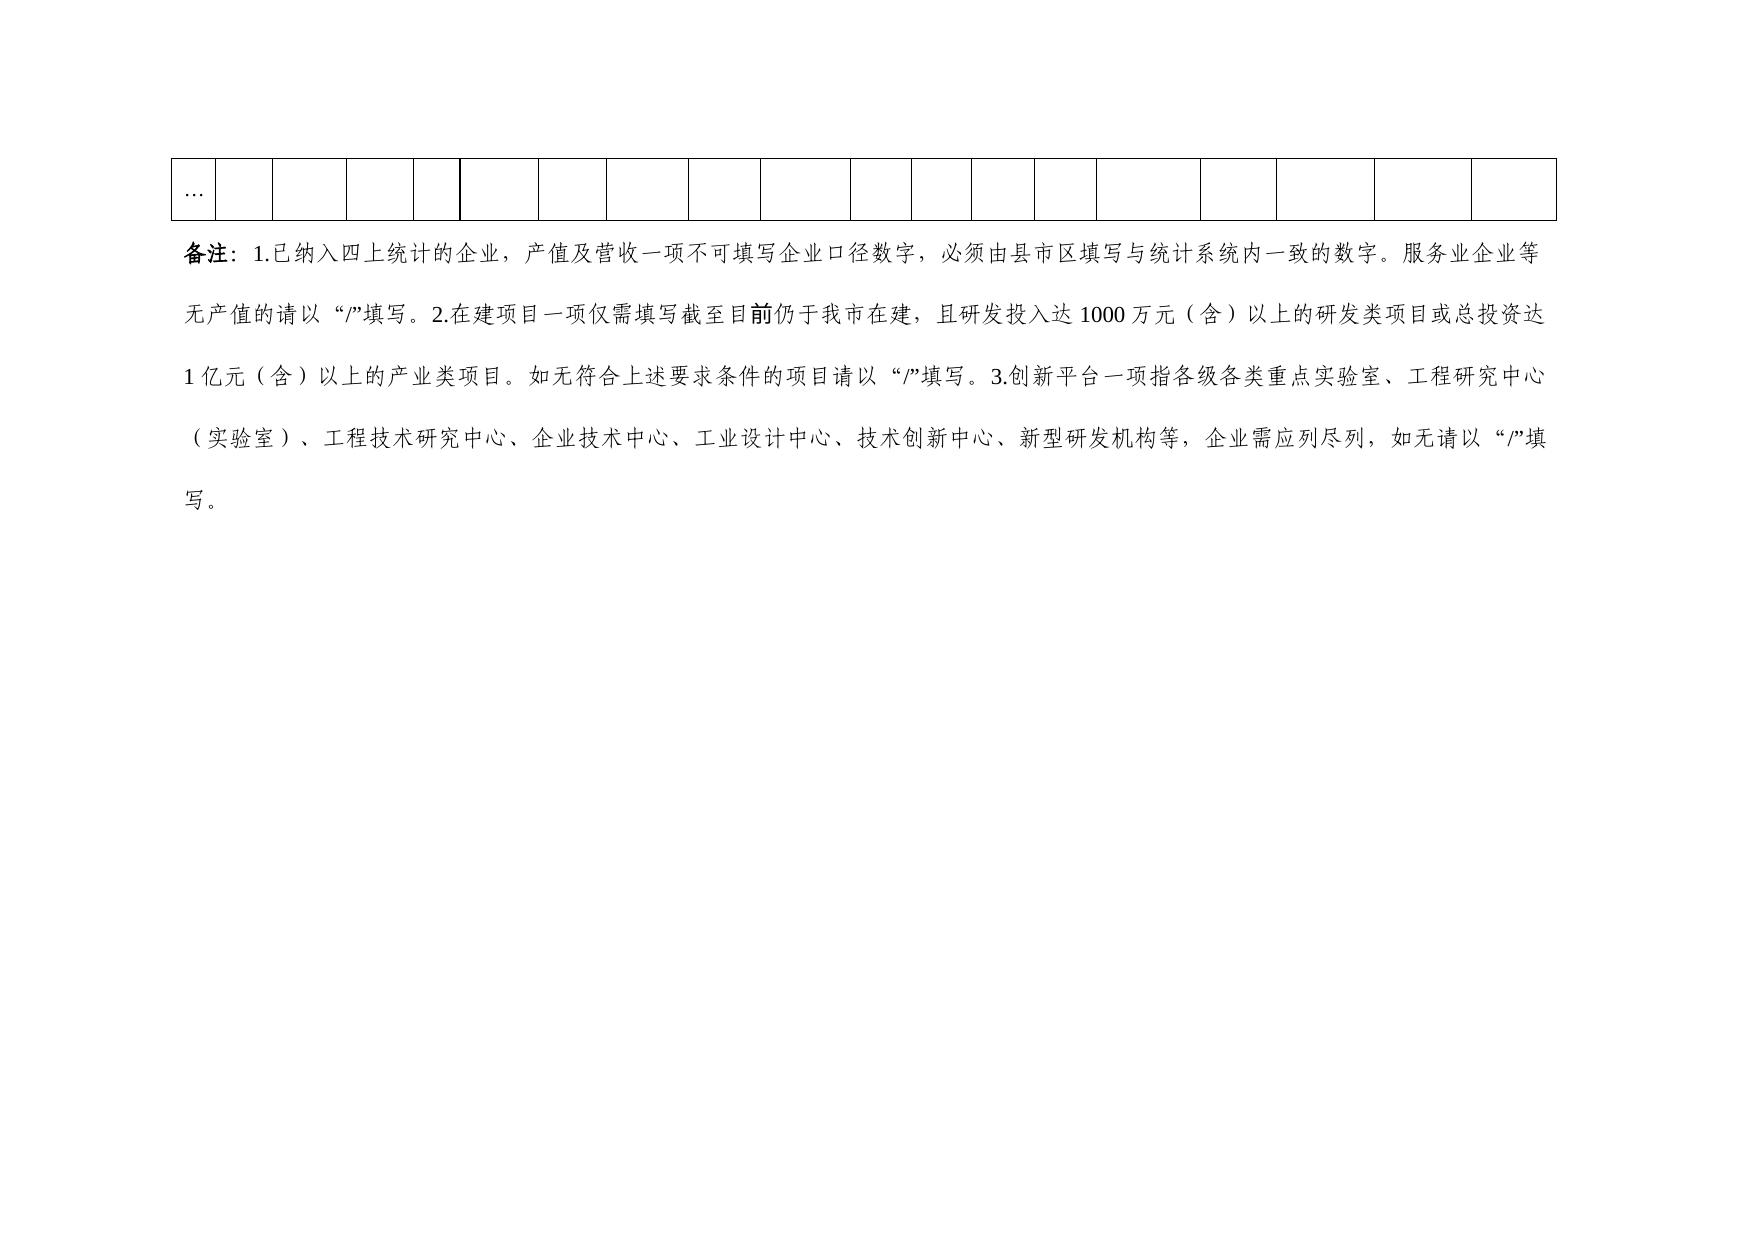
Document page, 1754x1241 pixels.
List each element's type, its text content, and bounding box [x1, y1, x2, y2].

table_cell [414, 159, 459, 220]
table_cell [912, 159, 971, 220]
table_cell [689, 159, 760, 220]
table_cell [851, 159, 911, 220]
table_cell [461, 159, 538, 220]
table_cell [1097, 159, 1200, 220]
table_cell [1035, 159, 1096, 220]
table_cell [273, 159, 346, 220]
table_cell … [172, 159, 215, 220]
table_cell [761, 159, 850, 220]
table_cell [972, 159, 1034, 220]
table_cell [539, 159, 606, 220]
table_cell [1375, 159, 1471, 220]
text 备注：1.已纳入四上统计的企业，产值及营收一项不可填写企业口径数字，必须由县市区填写与统计系统内一致的数字。服务业企业等无产值的请以“/”填写。2.在建项目一项仅需填写截至目前仍于我市在建，且研发投入达1000万元（含）以上的研发类项目或总投资达1亿元（含）以上的产业类项目。如无符合上述要求条件的项目请以“/”填写。3.创新平台一项指各级各类重点实验室、工程研究中心（实验室）、工程技术研究中心、企业技术中心、工业设计中心、技术创新中心、新型研发机构等，企业需应列尽列，如无请以“/”填写。 [183, 221, 1547, 530]
table_cell [347, 159, 413, 220]
table_cell [607, 159, 688, 220]
table_cell [1472, 159, 1556, 220]
table_cell [1277, 159, 1374, 220]
table_cell [216, 159, 272, 220]
table_cell [1201, 159, 1276, 220]
